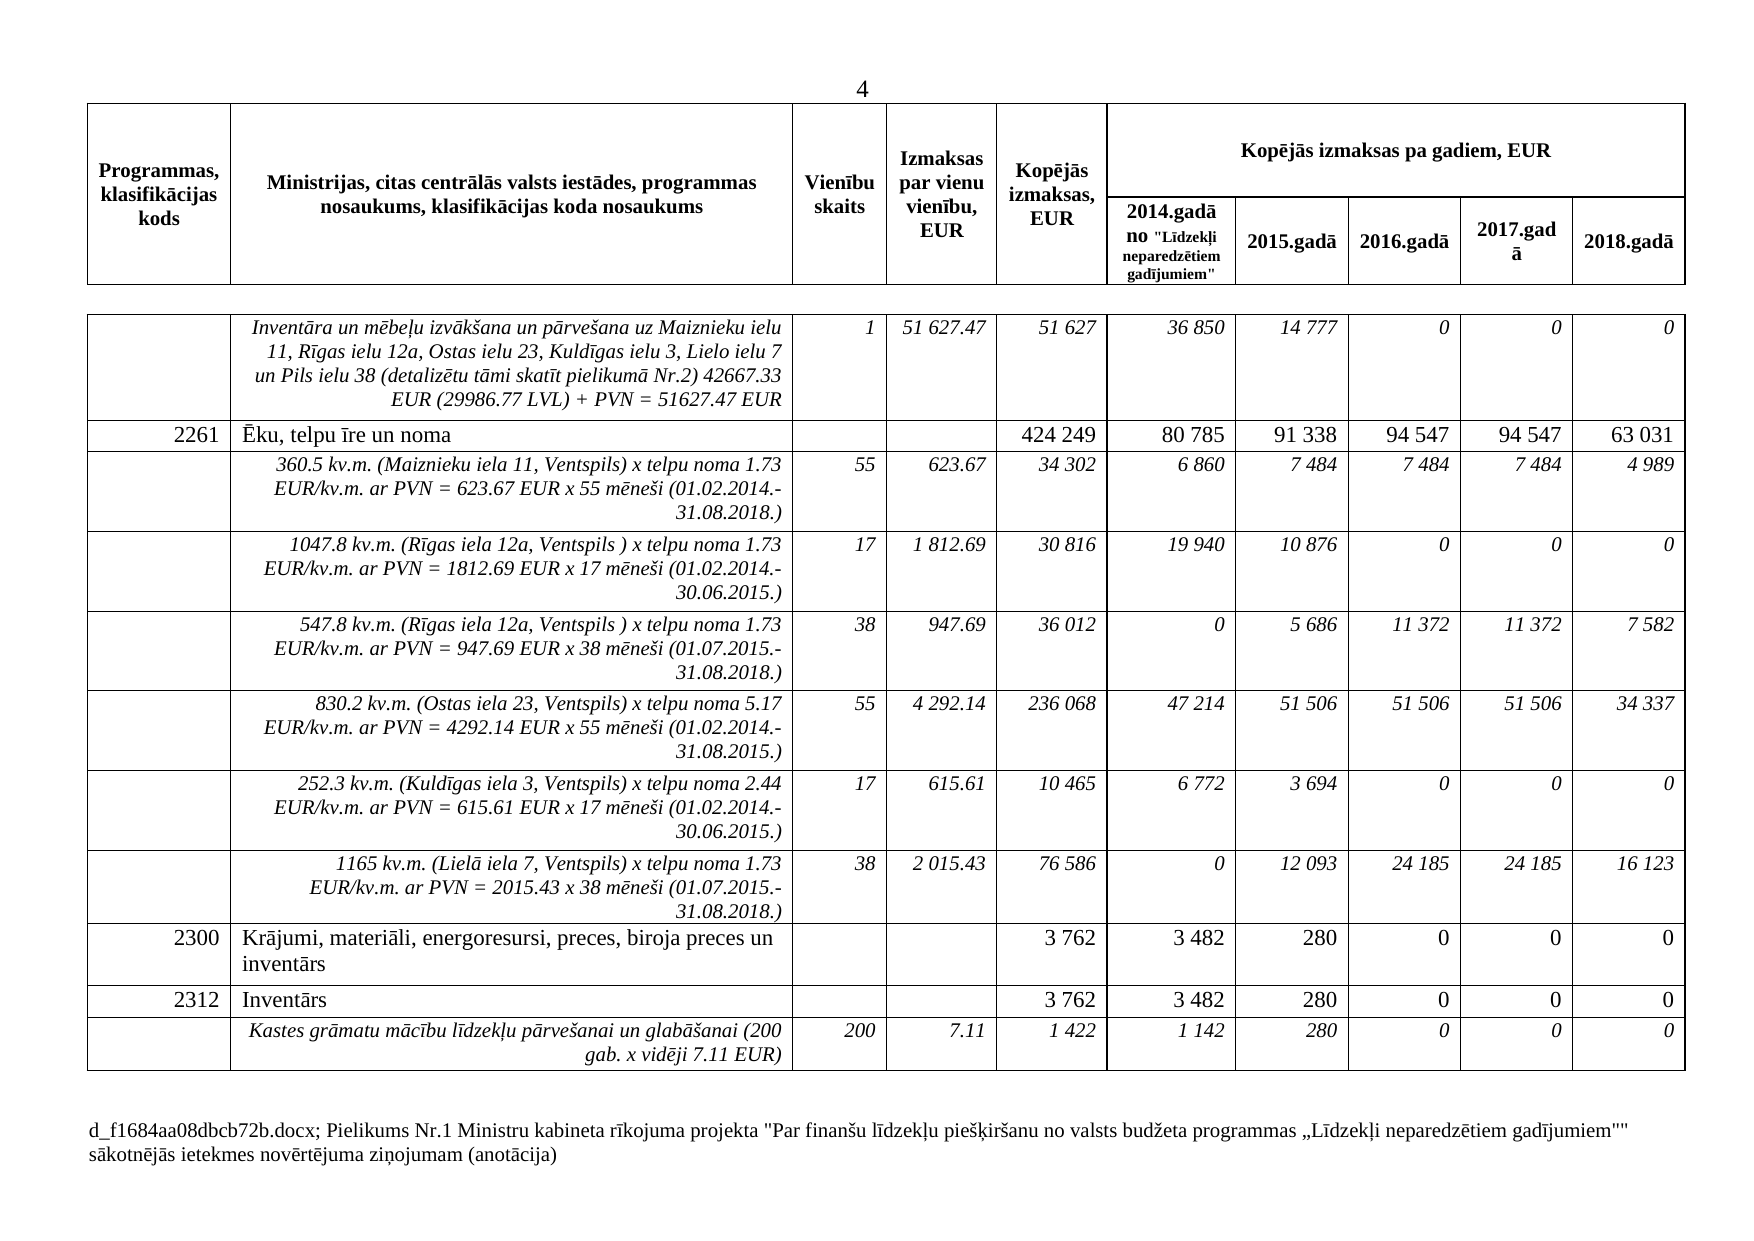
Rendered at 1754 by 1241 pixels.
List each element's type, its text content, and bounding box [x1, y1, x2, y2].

table_cell 1 812.69 [887, 532, 996, 611]
table_cell 11 372 [1461, 612, 1572, 690]
table_cell 5 686 [1236, 612, 1348, 690]
table_cell 1 142 [1108, 1018, 1235, 1070]
table_cell 0 [1573, 924, 1684, 985]
table_cell 0 [1573, 532, 1684, 611]
table_cell 1 [793, 315, 886, 420]
table_cell Krājumi, materiāli, energoresursi, preces, biroja preces un inventārs [231, 924, 792, 985]
table_cell 830.2 kv.m. (Ostas iela 23, Ventspils) x telpu noma 5.17 EUR/kv.m. ar PVN = 4292.14 EUR x 55 mēneši (01.02.2014.-31.08.2015.) [231, 691, 792, 770]
table_cell 12 093 [1236, 851, 1348, 923]
table_cell [887, 986, 996, 1017]
table_cell [793, 986, 886, 1017]
table_cell [88, 851, 230, 923]
table_cell 236 068 [997, 691, 1106, 770]
table_cell 38 [793, 612, 886, 690]
table_cell 424 249 [997, 421, 1106, 451]
table_cell 0 [1461, 532, 1572, 611]
table_cell 0 [1349, 1018, 1460, 1070]
table_cell [88, 315, 230, 420]
table_cell 0 [1573, 315, 1684, 420]
table_cell 0 [1573, 1018, 1684, 1070]
table_cell 2 015.43 [887, 851, 996, 923]
table_cell 2300 [88, 924, 230, 985]
table_cell [793, 924, 886, 985]
table_cell 0 [1461, 771, 1572, 849]
table_cell 0 [1349, 532, 1460, 611]
table_cell Ēku, telpu īre un noma [231, 421, 792, 451]
table_cell [88, 1018, 230, 1070]
table_cell 51 627 [997, 315, 1106, 420]
table_cell 1165 kv.m. (Lielā iela 7, Ventspils) x telpu noma 1.73 EUR/kv.m. ar PVN = 2015.43 x 38 mēneši (01.07.2015.-31.08.2018.) [231, 851, 792, 923]
table_cell 94 547 [1461, 421, 1572, 451]
table_cell 34 337 [1573, 691, 1684, 770]
table_cell 947.69 [887, 612, 996, 690]
table_cell [88, 532, 230, 611]
table_cell 36 012 [997, 612, 1106, 690]
table_cell 16 123 [1573, 851, 1684, 923]
table_cell 63 031 [1573, 421, 1684, 451]
table_cell 0 [1461, 986, 1572, 1017]
table_cell 10 465 [997, 771, 1106, 849]
table_cell [88, 691, 230, 770]
table_cell 80 785 [1108, 421, 1235, 451]
table_cell 17 [793, 771, 886, 849]
table_cell 47 214 [1108, 691, 1235, 770]
table_cell [793, 421, 886, 451]
table_cell 280 [1236, 924, 1348, 985]
table_cell 17 [793, 532, 886, 611]
table_cell 51 506 [1349, 691, 1460, 770]
table_cell 7.11 [887, 1018, 996, 1070]
table_cell 24 185 [1349, 851, 1460, 923]
table_cell 6 860 [1108, 452, 1235, 531]
table_cell 0 [1108, 851, 1235, 923]
table_cell 200 [793, 1018, 886, 1070]
table_cell 2261 [88, 421, 230, 451]
table_cell 0 [1461, 315, 1572, 420]
table_cell 34 302 [997, 452, 1106, 531]
table_cell 0 [1108, 612, 1235, 690]
table_cell 11 372 [1349, 612, 1460, 690]
table_cell 76 586 [997, 851, 1106, 923]
table_cell 3 482 [1108, 924, 1235, 985]
table_cell 7 484 [1236, 452, 1348, 531]
table_cell 0 [1349, 986, 1460, 1017]
table_cell 0 [1461, 1018, 1572, 1070]
table_cell 0 [1349, 315, 1460, 420]
table_cell 55 [793, 452, 886, 531]
table_cell [887, 421, 996, 451]
table_cell 0 [1349, 771, 1460, 849]
table_cell 3 482 [1108, 986, 1235, 1017]
table_cell 94 547 [1349, 421, 1460, 451]
table_cell 623.67 [887, 452, 996, 531]
table_cell 360.5 kv.m. (Maiznieku iela 11, Ventspils) x telpu noma 1.73 EUR/kv.m. ar PVN = 623.67 EUR x 55 mēneši (01.02.2014.-31.08.2018.) [231, 452, 792, 531]
table_cell 3 762 [997, 924, 1106, 985]
table_cell 0 [1573, 771, 1684, 849]
table_cell 4 989 [1573, 452, 1684, 531]
table_cell 51 627.47 [887, 315, 996, 420]
table_cell 14 777 [1236, 315, 1348, 420]
table_cell 615.61 [887, 771, 996, 849]
table_cell 4 292.14 [887, 691, 996, 770]
table_cell Inventāra un mēbeļu izvākšana un pārvešana uz Maiznieku ielu 11, Rīgas ielu 12a, Ostas ielu 23, Kuldīgas ielu 3, Lielo ielu 7 un Pils ielu 38 (detalizētu tāmi skatīt pielikumā Nr.2) 42667.33 EUR (29986.77 LVL) + PVN = 51627.47 EUR [231, 315, 792, 420]
table_cell 7 484 [1461, 452, 1572, 531]
table_cell 280 [1236, 1018, 1348, 1070]
table_cell 0 [1461, 924, 1572, 985]
table_cell 51 506 [1236, 691, 1348, 770]
table_cell [887, 924, 996, 985]
table_cell 252.3 kv.m. (Kuldīgas iela 3, Ventspils) x telpu noma 2.44 EUR/kv.m. ar PVN = 615.61 EUR x 17 mēneši (01.02.2014.-30.06.2015.) [231, 771, 792, 849]
table_cell 7 484 [1349, 452, 1460, 531]
table_cell 91 338 [1236, 421, 1348, 451]
table_cell Inventārs [231, 986, 792, 1017]
table_cell 280 [1236, 986, 1348, 1017]
table_cell 7 582 [1573, 612, 1684, 690]
table_cell [88, 612, 230, 690]
table_cell 19 940 [1108, 532, 1235, 611]
table_cell 38 [793, 851, 886, 923]
table_cell 0 [1573, 986, 1684, 1017]
table_cell 1 422 [997, 1018, 1106, 1070]
table_cell 10 876 [1236, 532, 1348, 611]
table_cell 30 816 [997, 532, 1106, 611]
table_cell 36 850 [1108, 315, 1235, 420]
table_cell 547.8 kv.m. (Rīgas iela 12a, Ventspils ) x telpu noma 1.73 EUR/kv.m. ar PVN = 947.69 EUR x 38 mēneši (01.07.2015.-31.08.2018.) [231, 612, 792, 690]
table_cell 3 762 [997, 986, 1106, 1017]
table_cell Kastes grāmatu mācību līdzekļu pārvešanai un glabāšanai (200 gab. x vidēji 7.11 EUR) [231, 1018, 792, 1070]
table_cell [88, 771, 230, 849]
table_cell [88, 452, 230, 531]
table_cell 6 772 [1108, 771, 1235, 849]
table_cell 0 [1349, 924, 1460, 985]
table_cell 24 185 [1461, 851, 1572, 923]
table_cell 51 506 [1461, 691, 1572, 770]
table_cell 1047.8 kv.m. (Rīgas iela 12a, Ventspils ) x telpu noma 1.73 EUR/kv.m. ar PVN = 1812.69 EUR x 17 mēneši (01.02.2014.-30.06.2015.) [231, 532, 792, 611]
table_cell 3 694 [1236, 771, 1348, 849]
table_cell 2312 [88, 986, 230, 1017]
table_cell 55 [793, 691, 886, 770]
